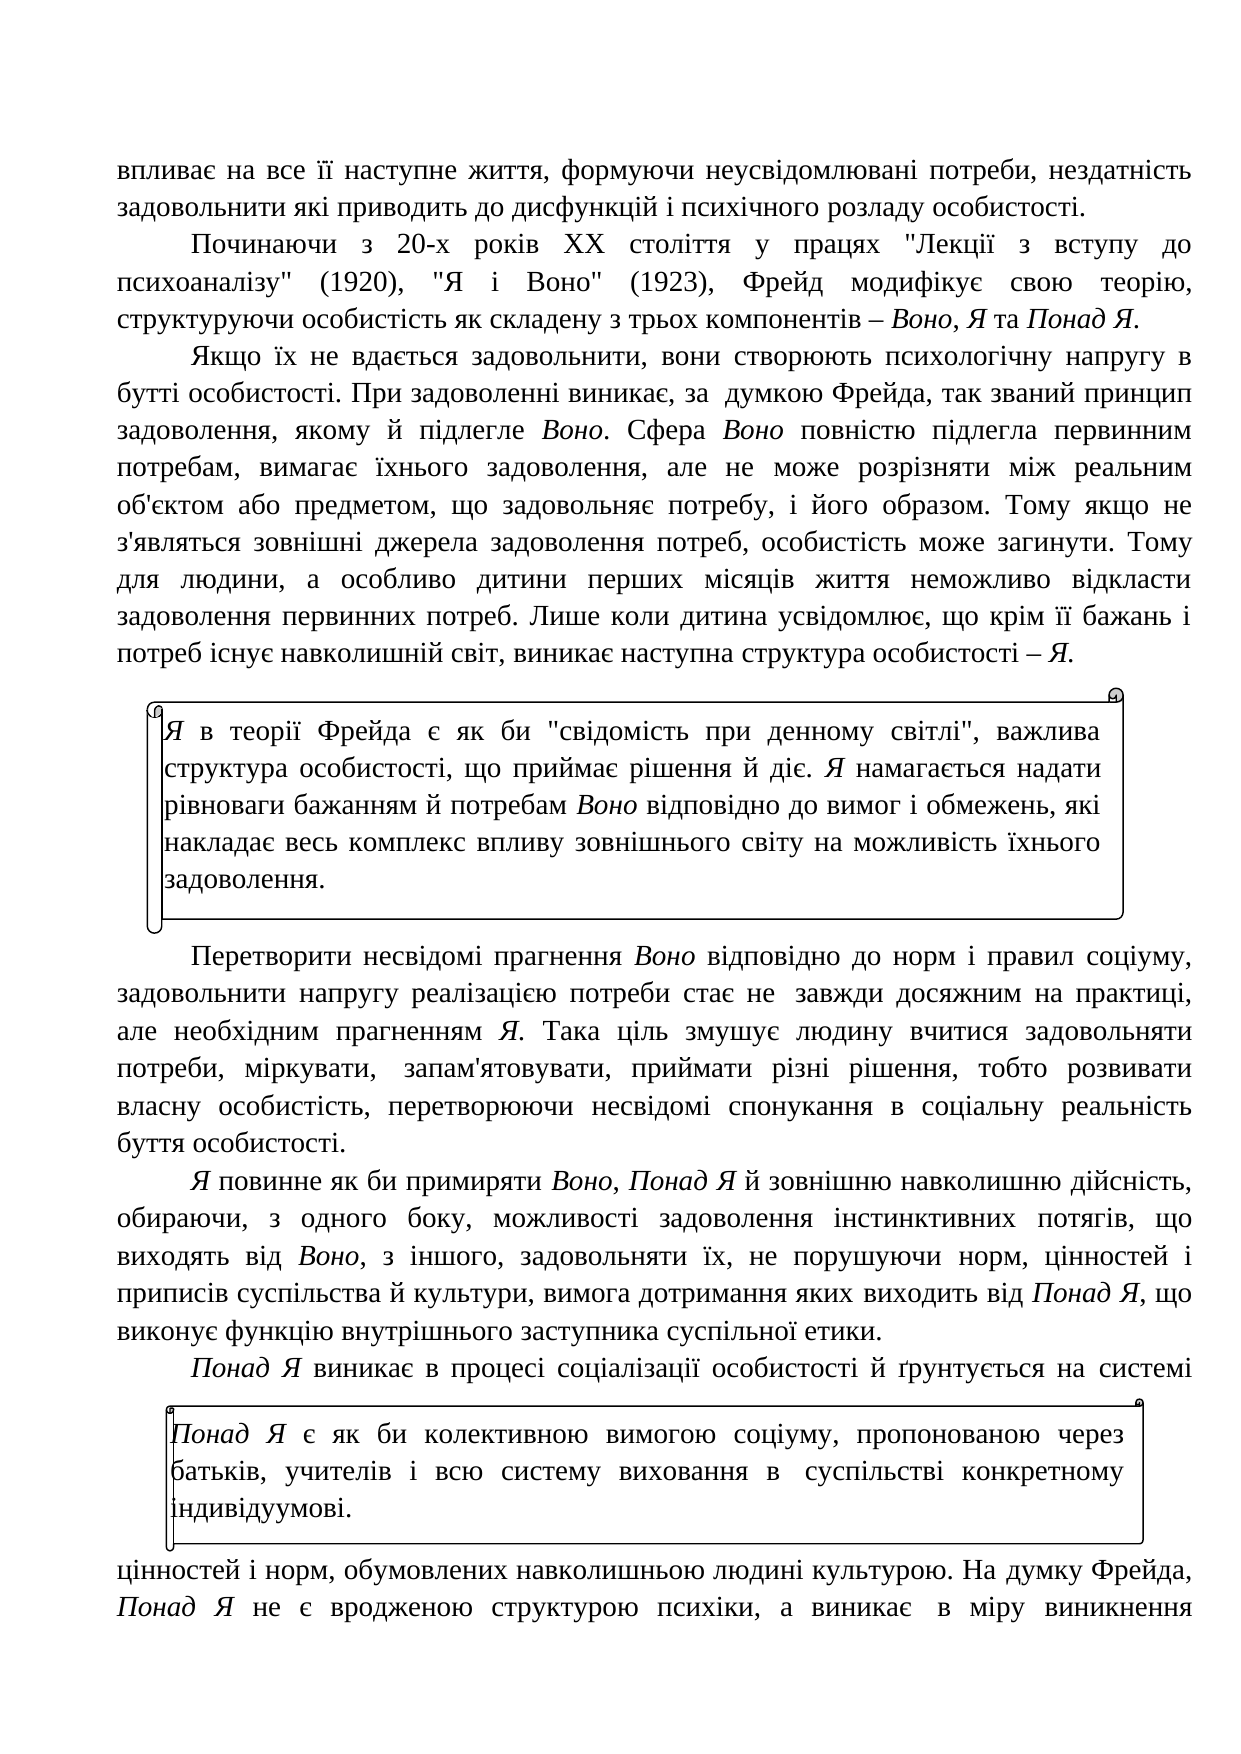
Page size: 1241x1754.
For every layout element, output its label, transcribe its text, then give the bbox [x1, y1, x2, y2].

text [117, 1351, 1192, 1623]
text Починаючи з 20-х років XX століття у працях "Лекції з вступу до психоаналізу" (1920), "Я і Воно" (1923), Фрейд модифікує свою теорію, структуруючи особистість як складену з трьох компонентів – Воно, Я та Понад Я. [117, 226, 1192, 334]
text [117, 152, 1192, 223]
picture [1111, 690, 1122, 701]
picture [146, 705, 163, 718]
text Якщо їх не вдається задовольнити, вони створюють психологічну напругу в бутті особистості. При задоволенні виникає, за думкою Фрейда, так званий принцип задоволення, якому й підлегле Воно. Сфера Воно повністю підлегла первинним потребам, вимагає їхнього задоволення, але не може розрізняти між реальним об'єктом або предметом, що задовольняє потребу, і його образом. Тому якщо не з'являться зовнішні джерела задоволення потреб, особистість може загинути. Тому для людини, а особливо дитини перших місяців життя неможливо відкласти задоволення первинних потреб. Лише коли дитина усвідомлює, що крім її бажань і потреб існує навколишній світ, виникає наступна структура особистості – Я. [117, 338, 1192, 669]
text Перетворити несвідомі прагнення Воно відповідно до норм і правил соціуму, задовольнити напругу реалізацією потреби стає не завжди досяжним на практиці, але необхідним прагненням Я. Така ціль змушує людину вчитися задовольняти потреби, міркувати, запам'ятовувати, приймати різні рішення, тобто розвивати власну особистість, перетворюючи несвідомі спонукання в соціальну реальність буття особистості. [117, 683, 1192, 1159]
text Я повинне як би примиряти Воно, Понад Я й зовнішню навколишню дійсність, обираючи, з одного боку, можливості задоволення інстинктивних потягів, що виходять від Воно, з іншого, задовольняти їх, не порушуючи норм, цінностей і приписів суспільства й культури, вимога дотримання яких виходить від Понад Я, що виконує функцію внутрішнього заступника суспільної етики. [117, 1163, 1192, 1347]
